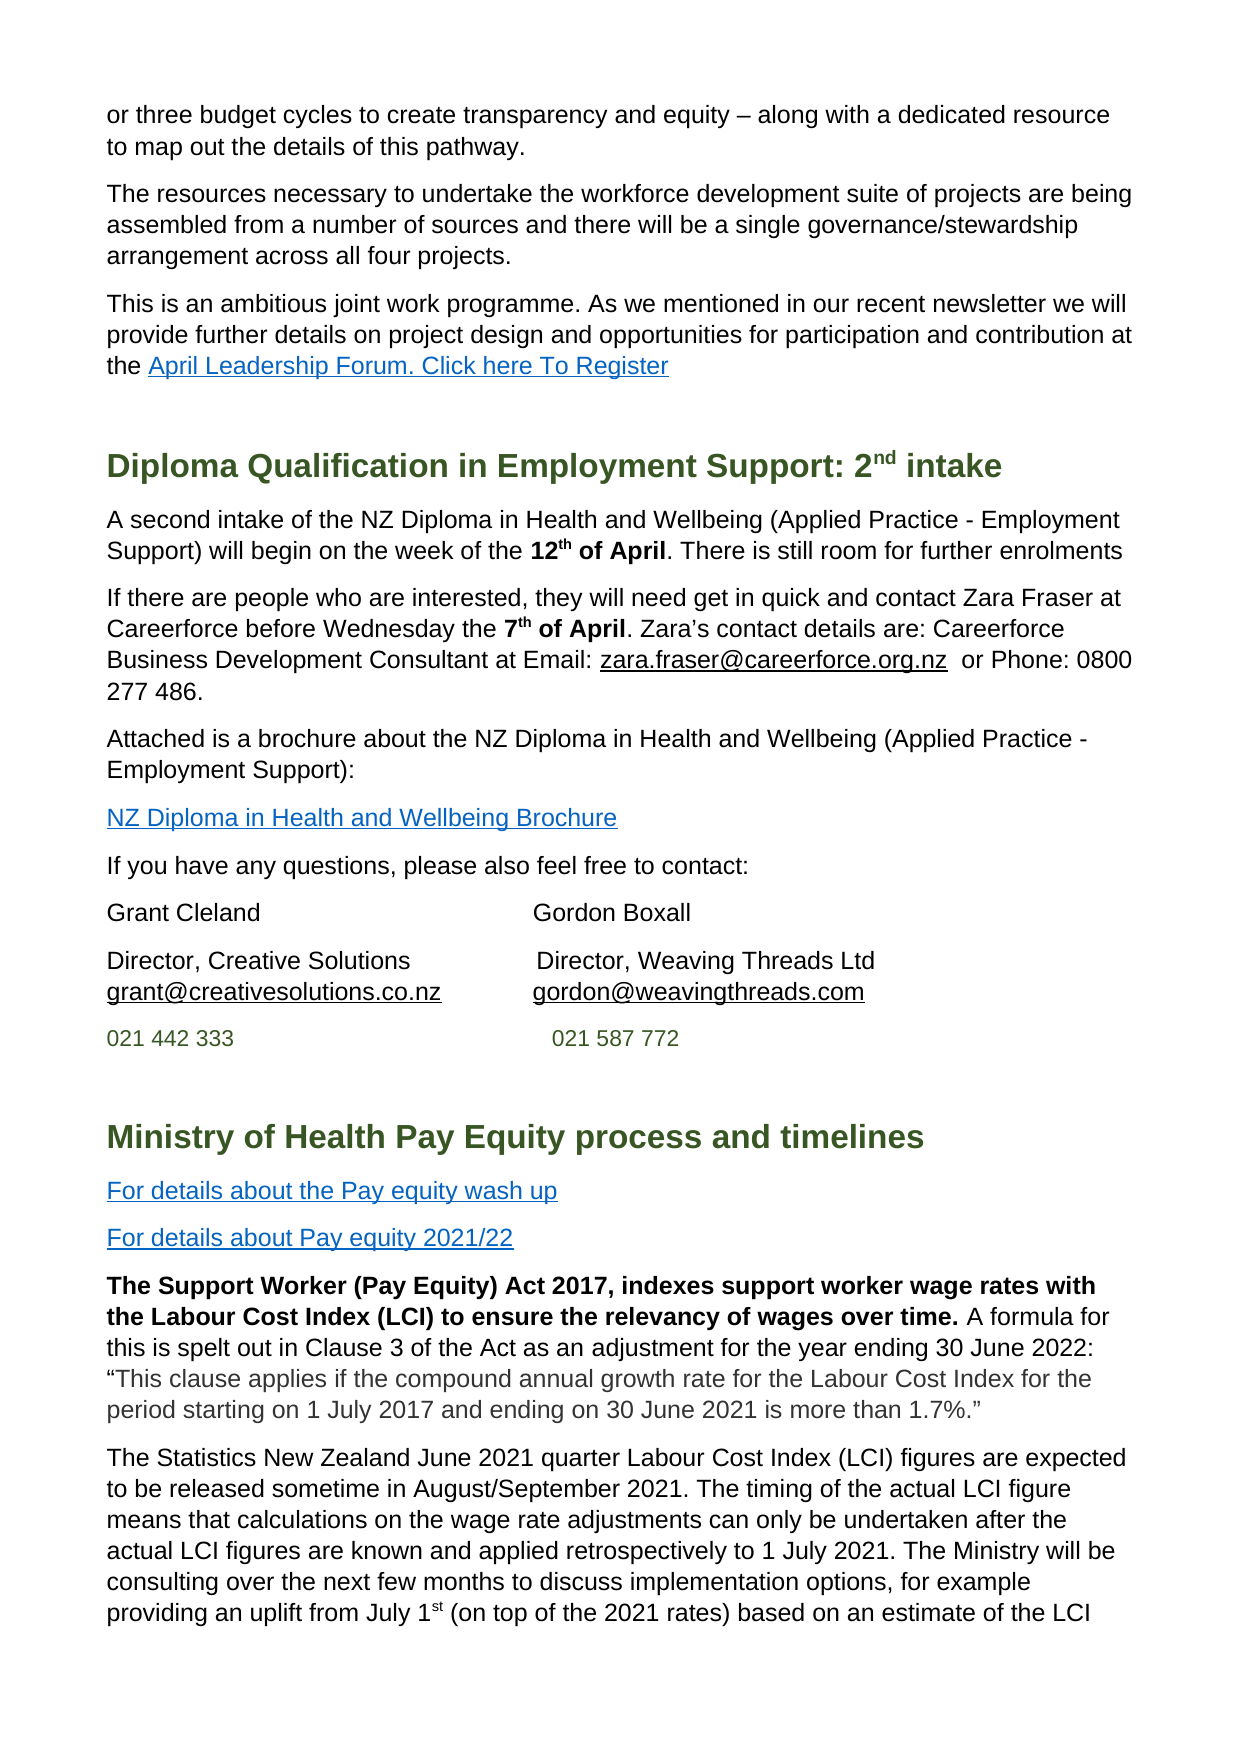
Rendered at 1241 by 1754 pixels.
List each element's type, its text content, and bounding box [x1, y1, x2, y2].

text If you have any questions, please also feel free to contact: [106, 851, 1134, 879]
text 021 442 333 021 587 772 [106, 1025, 1134, 1051]
text If there are people who are interested, they will need get in quick and contact Zara Fraser at Careerforce before Wednesday the 7th of April. Zara’s contact details are: Careerforce Business Development Consultant at Email: zara.fraser@careerforce.org.nz or Phone: 0800 277 486. [106, 583, 1134, 705]
text The Support Worker (Pay Equity) Act 2017, indexes support worker wage rates with the Labour Cost Index (LCI) to ensure the relevancy of wages over time. A formula for this is spelt out in Clause 3 of the Act as an adjustment for the year ending 30 June 2022: “This clause applies if the compound annual growth rate for the Labour Cost Index for the period starting on 1 July 2017 and ending on 30 June 2021 is more than 1.7%.” [106, 1271, 1134, 1424]
text For details about Pay equity 2021/22 [106, 1223, 1134, 1252]
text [106, 100, 1134, 160]
text This is an ambitious joint work programme. As we mentioned in our recent newsletter we will provide further details on project design and opportunities for participation and contribution at the April Leadership Forum. Click here To Register [106, 289, 1134, 380]
text A second intake of the NZ Diploma in Health and Wellbeing (Applied Practice - Employment Support) will begin on the week of the 12th of April. There is still room for further enrolments [106, 504, 1134, 564]
text Diploma Qualification in Employment Support: 2nd intake [106, 446, 1134, 485]
text Ministry of Health Pay Equity process and timelines [106, 1118, 1134, 1156]
text Director, Creative Solutions Director, Weaving Threads Ltd grant@creativesolutions.co.nz gordon@weavingthreads.com [106, 946, 1134, 1006]
text NZ Diploma in Health and Wellbeing Brochure [106, 803, 1134, 832]
text Attached is a brochure about the NZ Diploma in Health and Wellbeing (Applied Practice - Employment Support): [106, 724, 1134, 784]
text Grant Cleland Gordon Boxall [106, 898, 1134, 927]
text For details about the Pay equity wash up [106, 1176, 1134, 1204]
text The resources necessary to undertake the workforce development suite of projects are being assembled from a number of sources and there will be a single governance/stewardship arrangement across all four projects. [106, 179, 1134, 270]
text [106, 1443, 1134, 1627]
